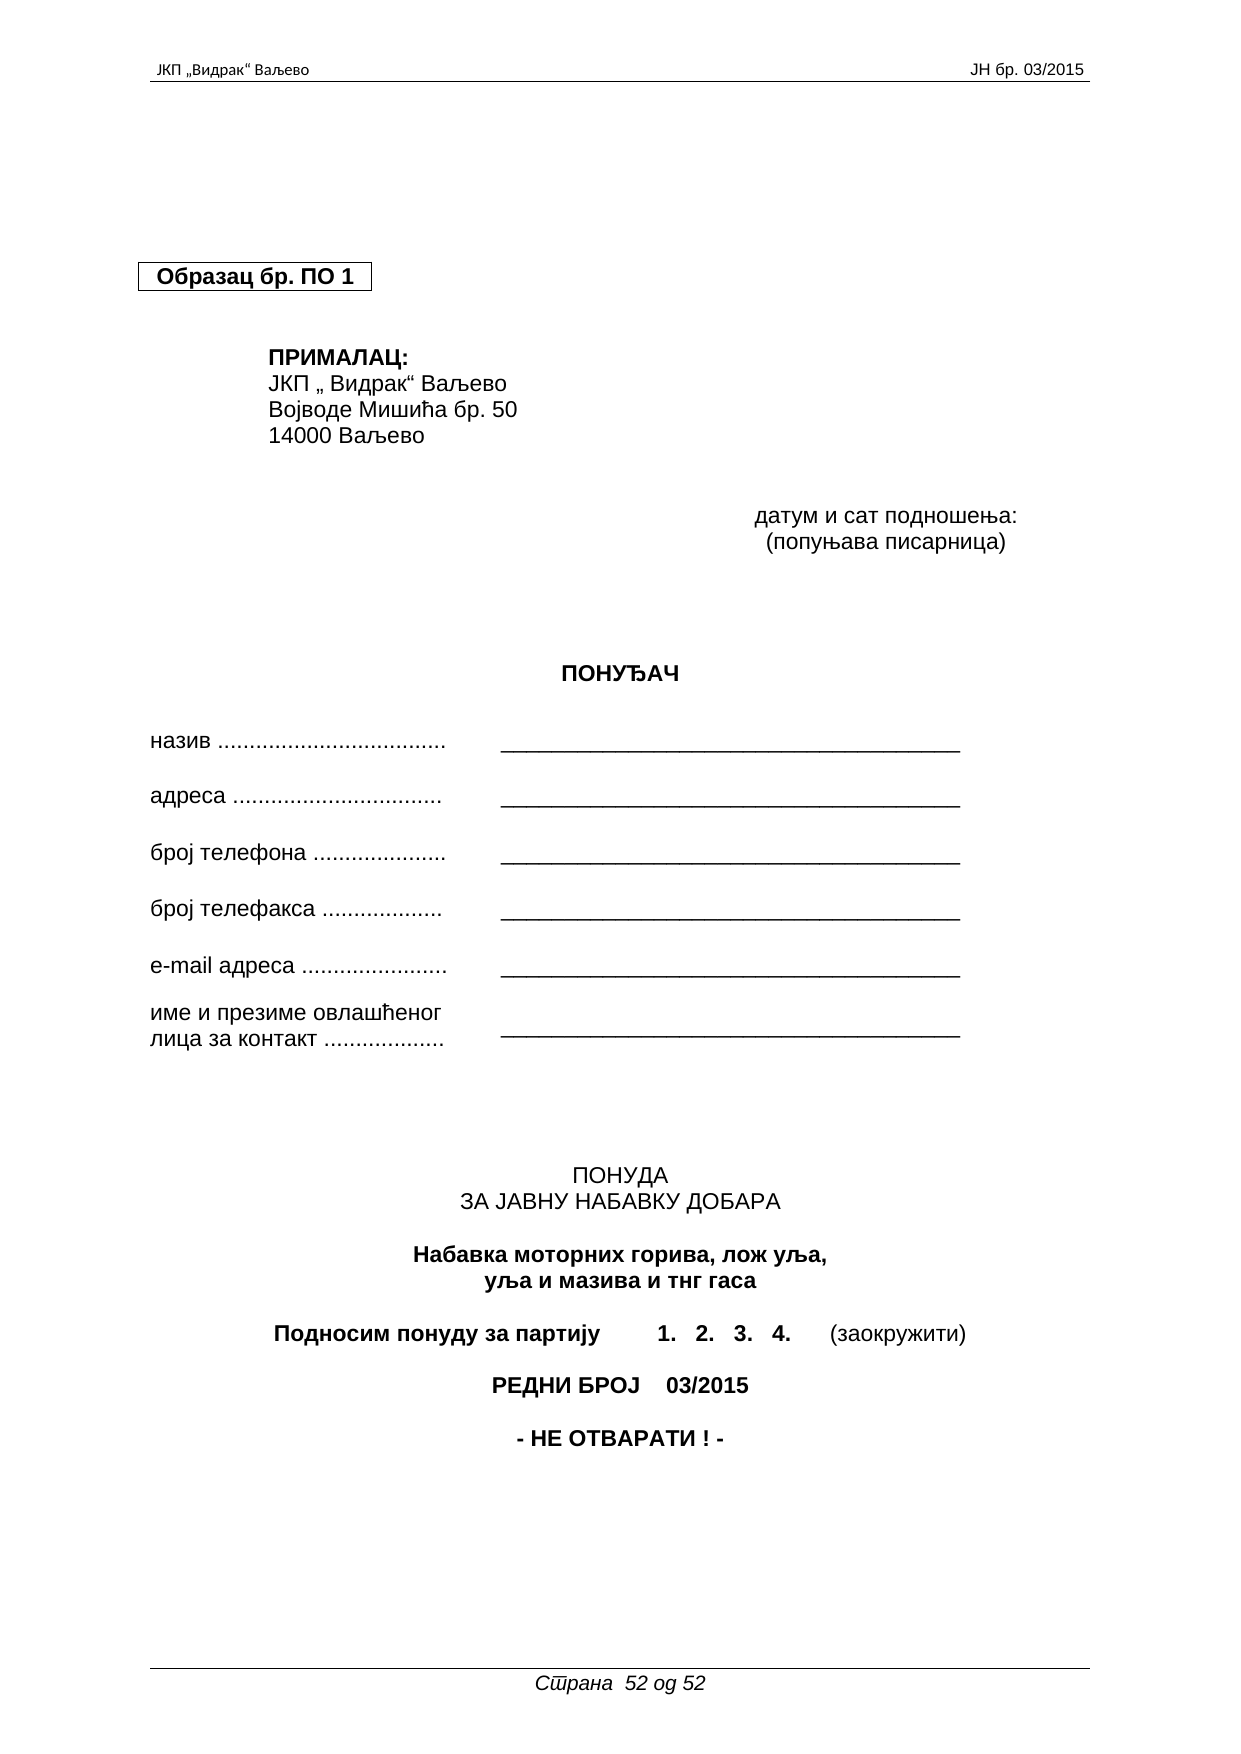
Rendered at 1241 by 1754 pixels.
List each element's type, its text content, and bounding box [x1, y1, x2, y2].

table_cell ____________________________________ [490, 881, 1136, 936]
text ПОНУДА [150, 1162, 1090, 1188]
text ЈКП „ Видрак“ Ваљево [150, 370, 1090, 396]
table_cell ____________________________________ [490, 936, 1136, 994]
table_cell број телефакса ................... [139, 881, 489, 936]
table_header ____________________________________ [490, 713, 1136, 767]
text ЗА ЈАВНУ НАБАВКУ ДОБАРА [150, 1188, 1090, 1214]
table_cell ____________________________________ [490, 823, 1136, 881]
table_cell број телефона ..................... [139, 823, 489, 881]
table_cell ____________________________________ [490, 994, 1136, 1056]
text РЕДНИ БРОЈ 03/2015 [150, 1372, 1090, 1399]
table_cell е-mail адреса ....................... [139, 936, 489, 994]
text Набавка моторних горива, лож уља, [150, 1241, 1090, 1267]
text Војводе Мишића бр. 50 [150, 396, 1090, 422]
text 14000 Ваљево [150, 422, 1090, 449]
text ПОНУЂАЧ [150, 660, 1090, 686]
table_cell адреса ................................. [139, 768, 489, 822]
text - НЕ ОТВАРАТИ ! - [150, 1425, 1090, 1451]
text уља и мазива и тнг гаса [150, 1267, 1090, 1293]
table_cell име и презиме овлашћеног лица за контакт ................... [139, 994, 489, 1056]
text Подносим понуду за партију 1. 2. 3. 4. (заокружити) [150, 1320, 1090, 1346]
table_header Образац бр. ПО 1 [139, 263, 371, 290]
table_cell ____________________________________ [490, 768, 1136, 822]
text (попуњава писарница) [150, 528, 1090, 554]
text датум и сат подношења: [150, 502, 1090, 528]
text ПРИМАЛАЦ: [150, 343, 1090, 370]
table_header назив .................................... [139, 713, 489, 767]
